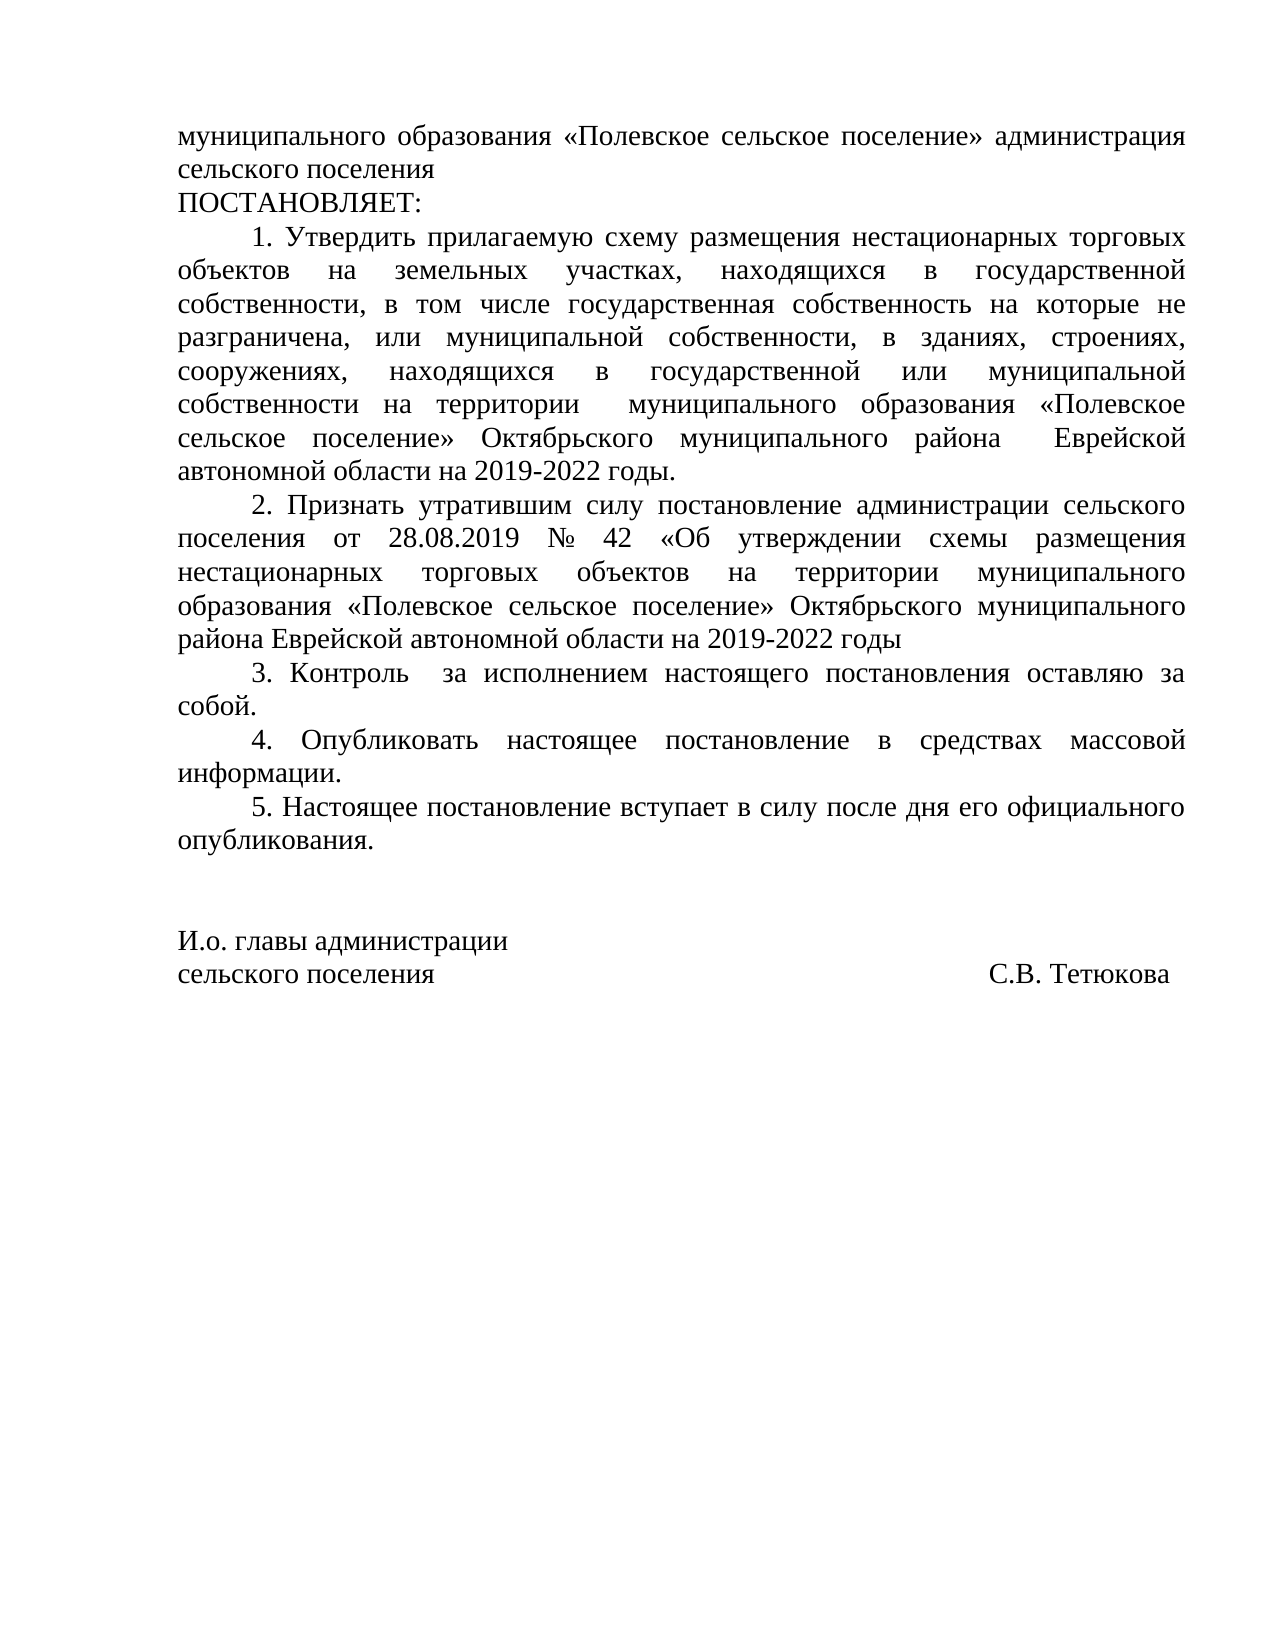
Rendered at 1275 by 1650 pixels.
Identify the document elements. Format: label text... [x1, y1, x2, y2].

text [177, 118, 1186, 185]
text 1. Утвердить прилагаемую схему размещения нестационарных торговых объектов на земельных участках, находящихся в государственной собственности, в том числе государственная собственность на которые не разграничена, или муниципальной собственности, в зданиях, строениях, сооружениях, находящихся в государственной или муниципальной собственности на территории муниципального образования «Полевское сельское поселение» Октябрьского муниципального района Еврейской автономной области на 2019-2022 годы. [177, 219, 1186, 487]
subtitle 2. Признать утратившим силу постановление администрации сельского поселения от 28.08.2019 № 42 «Об утверждении схемы размещения нестационарных торговых объектов на территории муниципального образования «Полевское сельское поселение» Октябрьского муниципального района Еврейской автономной области на 2019-2022 годы [177, 487, 1186, 655]
text И.о. главы администрации [177, 923, 1186, 957]
text 5. Настоящее постановление вступает в силу после дня его официального опубликования. [177, 789, 1186, 856]
text сельского поселения С.В. Тетюкова [177, 957, 1186, 1024]
text 3. Контроль за исполнением настоящего постановления оставляю за собой. [177, 655, 1186, 722]
text 4. Опубликовать настоящее постановление в средствах массовой информации. [177, 722, 1186, 789]
text ПОСТАНОВЛЯЕТ: [177, 185, 1186, 219]
